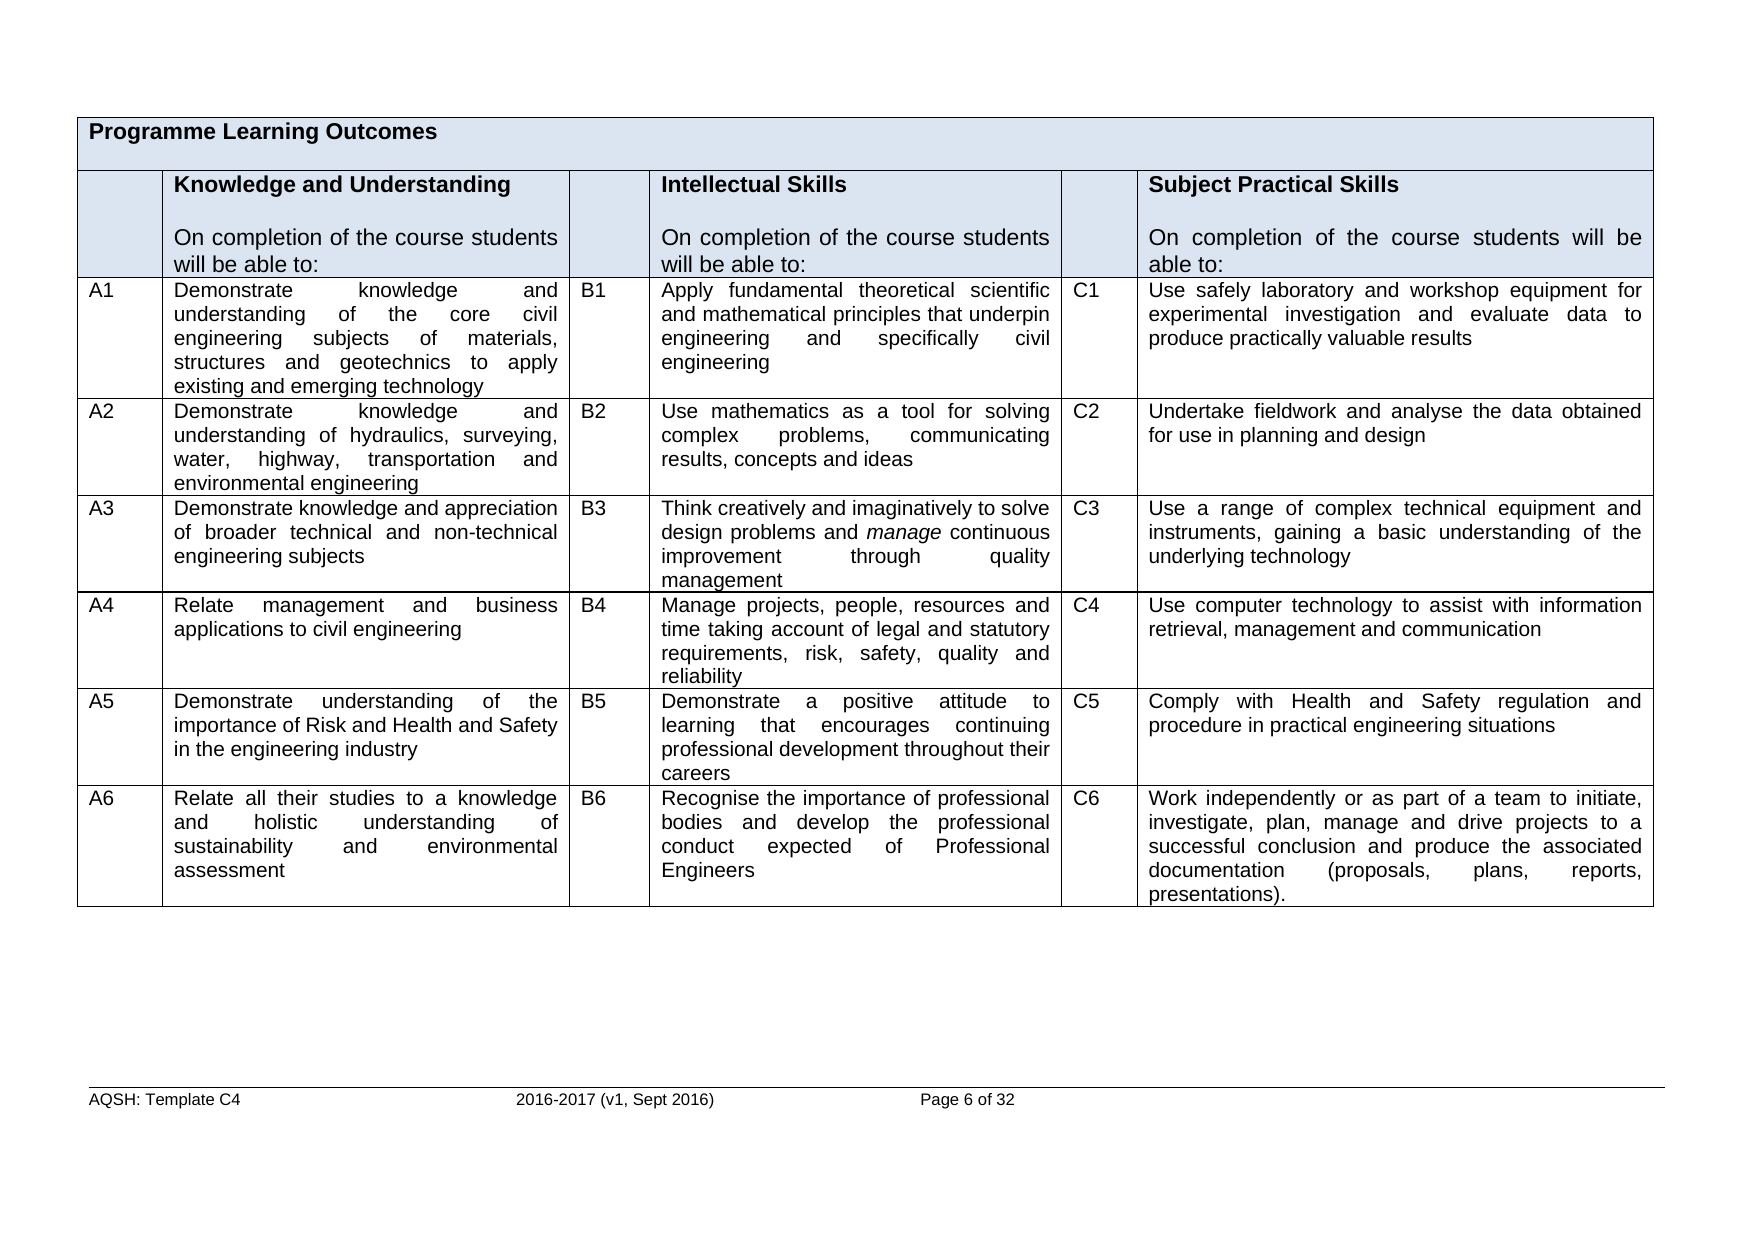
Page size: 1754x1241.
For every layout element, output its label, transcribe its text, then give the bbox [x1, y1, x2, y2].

table_cell A2 [78, 399, 162, 494]
table_cell B6 [570, 786, 649, 906]
table_cell [570, 171, 649, 277]
table_cell Manage projects, people, resources and time taking account of legal and statutory requirements, risk, safety, quality and reliability [650, 593, 1061, 688]
table_cell Use a range of complex technical equipment and instruments, gaining a basic understanding of the underlying technology [1138, 496, 1653, 591]
table_cell Demonstrate a positive attitude to learning that encourages continuing professional development throughout their careers [650, 689, 1061, 785]
table_header Programme Learning Outcomes [78, 118, 1653, 170]
table_cell Knowledge and Understanding On completion of the course students will be able to: [163, 171, 569, 277]
table_cell Recognise the importance of professional bodies and develop the professional conduct expected of Professional Engineers [650, 786, 1061, 906]
table_cell A5 [78, 689, 162, 785]
table_cell B2 [570, 399, 649, 494]
table_cell B5 [570, 689, 649, 785]
table_cell Apply fundamental theoretical scientific and mathematical principles that underpin engineering and specifically civil engineering [650, 278, 1061, 398]
table_cell Demonstrate knowledge and understanding of hydraulics, surveying, water, highway, transportation and environmental engineering [163, 399, 569, 494]
table_cell C1 [1062, 278, 1137, 398]
table_cell A6 [78, 786, 162, 906]
table_cell Subject Practical Skills On completion of the course students will be able to: [1138, 171, 1653, 277]
table_cell B4 [570, 593, 649, 688]
table_cell Demonstrate knowledge and understanding of the core civil engineering subjects of materials, structures and geotechnics to apply existing and emerging technology [163, 278, 569, 398]
table_cell A4 [78, 593, 162, 688]
table_cell Comply with Health and Safety regulation and procedure in practical engineering situations [1138, 689, 1653, 785]
table_cell C4 [1062, 593, 1137, 688]
table_cell A3 [78, 496, 162, 591]
table_cell Undertake fieldwork and analyse the data obtained for use in planning and design [1138, 399, 1653, 494]
table_cell Relate all their studies to a knowledge and holistic understanding of sustainability and environmental assessment [163, 786, 569, 906]
table_cell Use computer technology to assist with information retrieval, management and communication [1138, 593, 1653, 688]
table_cell C3 [1062, 496, 1137, 591]
table_cell Use safely laboratory and workshop equipment for experimental investigation and evaluate data to produce practically valuable results [1138, 278, 1653, 398]
table_cell C5 [1062, 689, 1137, 785]
table_cell [1062, 171, 1137, 277]
table_cell Intellectual Skills On completion of the course students will be able to: [650, 171, 1061, 277]
table_cell A1 [78, 278, 162, 398]
table_cell B3 [570, 496, 649, 591]
table_cell Relate management and business applications to civil engineering [163, 593, 569, 688]
table_cell Demonstrate understanding of the importance of Risk and Health and Safety in the engineering industry [163, 689, 569, 785]
table_cell Think creatively and imaginatively to solve design problems and manage continuous improvement through quality management [650, 496, 1061, 591]
table_cell Use mathematics as a tool for solving complex problems, communicating results, concepts and ideas [650, 399, 1061, 494]
table_cell B1 [570, 278, 649, 398]
table_cell C6 [1062, 786, 1137, 906]
table_cell [78, 171, 162, 277]
table_cell Work independently or as part of a team to initiate, investigate, plan, manage and drive projects to a successful conclusion and produce the associated documentation (proposals, plans, reports, presentations). [1138, 786, 1653, 906]
table_cell Demonstrate knowledge and appreciation of broader technical and non-technical engineering subjects [163, 496, 569, 591]
table_cell C2 [1062, 399, 1137, 494]
